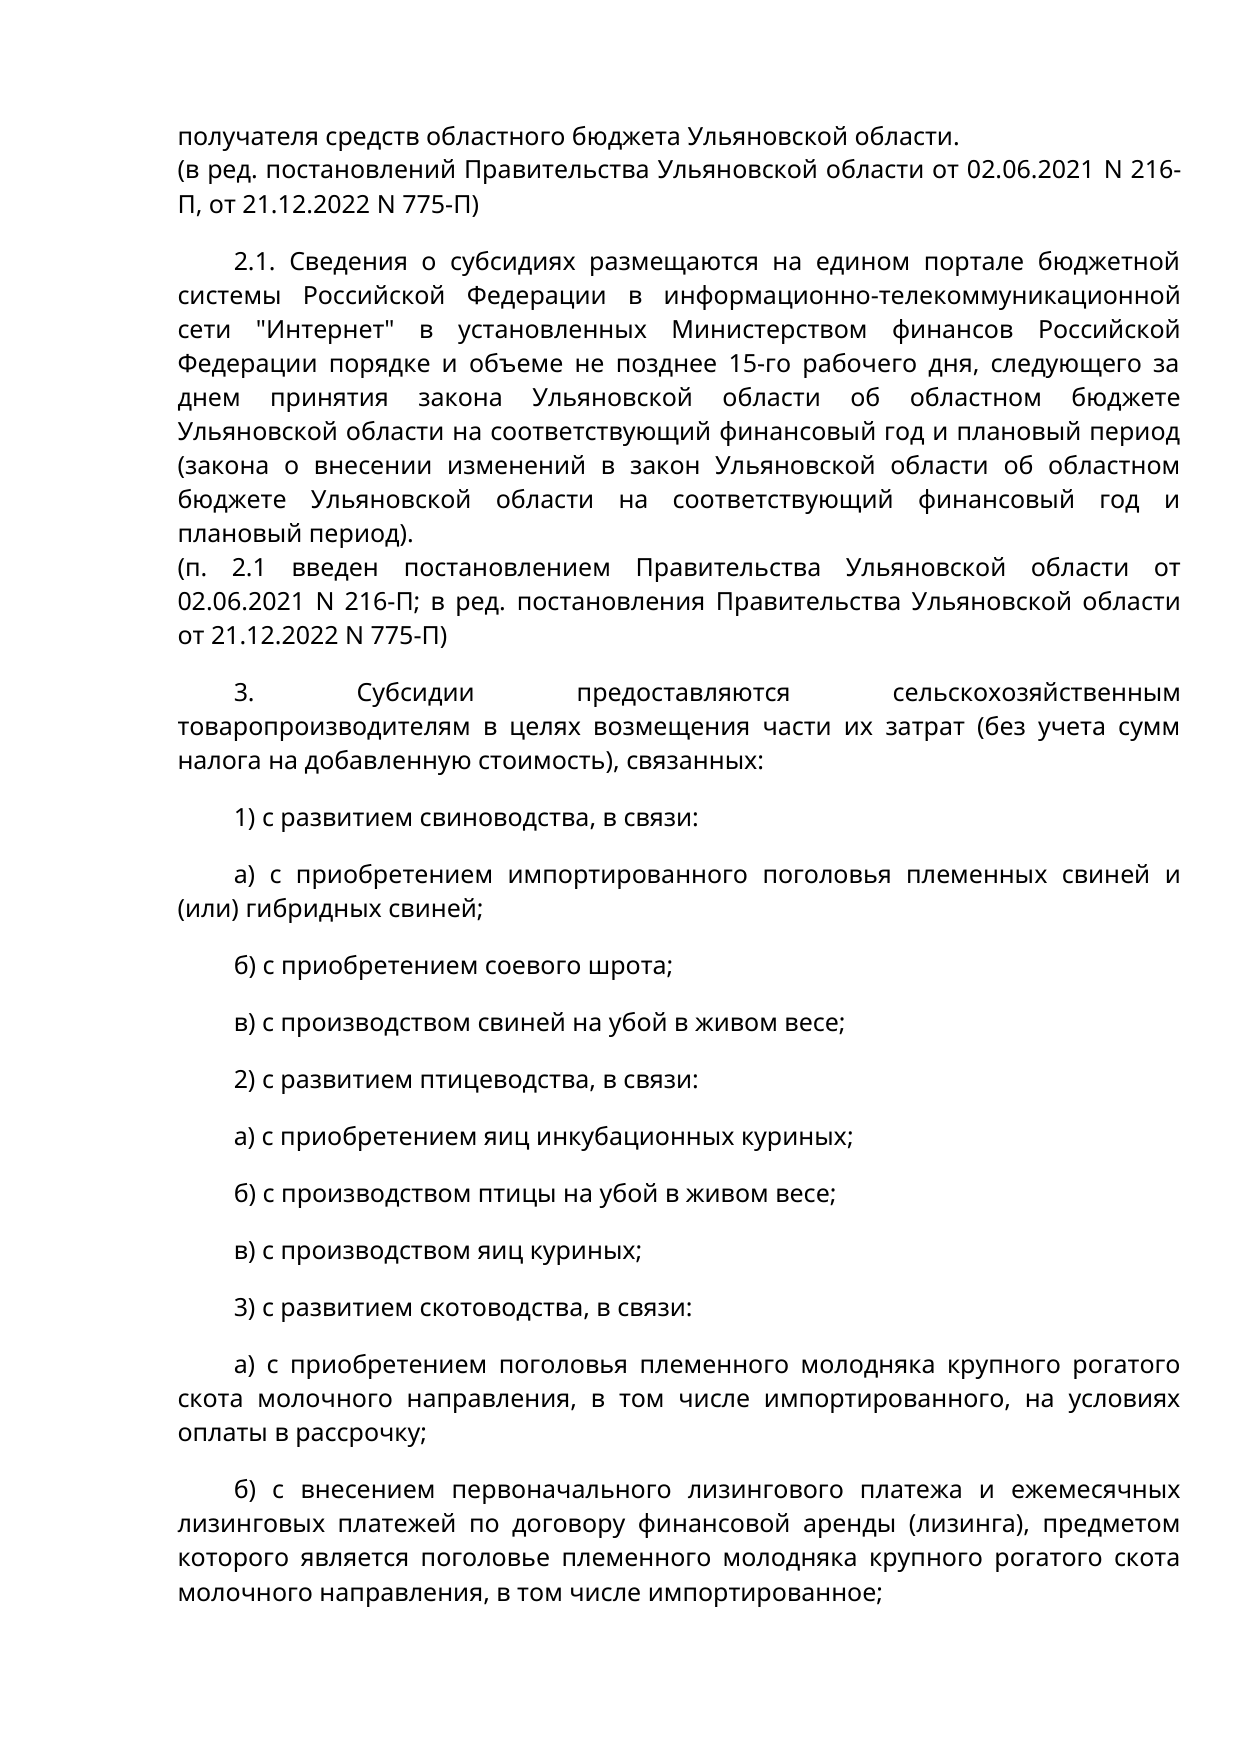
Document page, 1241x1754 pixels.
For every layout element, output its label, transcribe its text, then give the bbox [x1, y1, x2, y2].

text б) с производством птицы на убой в живом весе; [177, 1176, 1181, 1210]
text (в ред. постановлений Правительства Ульяновской области от 02.06.2021 N 216-П, от 21.12.2022 N 775-П) [177, 152, 1181, 220]
text а) с приобретением импортированного поголовья племенных свиней и (или) гибридных свиней; [177, 857, 1181, 925]
text 2) с развитием птицеводства, в связи: [177, 1062, 1181, 1096]
text а) с приобретением яиц инкубационных куриных; [177, 1119, 1181, 1153]
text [177, 118, 1181, 152]
text 3) с развитием скотоводства, в связи: [177, 1290, 1181, 1324]
text в) с производством свиней на убой в живом весе; [177, 1005, 1181, 1039]
text (п. 2.1 введен постановлением Правительства Ульяновской области от 02.06.2021 N 216-П; в ред. постановления Правительства Ульяновской области от 21.12.2022 N 775-П) [177, 550, 1181, 652]
text 3. Субсидии предоставляются сельскохозяйственным товаропроизводителям в целях возмещения части их затрат (без учета сумм налога на добавленную стоимость), связанных: [177, 675, 1181, 777]
text в) с производством яиц куриных; [177, 1233, 1181, 1267]
text 2.1. Сведения о субсидиях размещаются на едином портале бюджетной системы Российской Федерации в информационно-телекоммуникационной сети "Интернет" в установленных Министерством финансов Российской Федерации порядке и объеме не позднее 15-го рабочего дня, следующего за днем принятия закона Ульяновской области об областном бюджете Ульяновской области на соответствующий финансовый год и плановый период (закона о внесении изменений в закон Ульяновской области об областном бюджете Ульяновской области на соответствующий финансовый год и плановый период). [177, 243, 1181, 550]
text б) с внесением первоначального лизингового платежа и ежемесячных лизинговых платежей по договору финансовой аренды (лизинга), предметом которого является поголовье племенного молодняка крупного рогатого скота молочного направления, в том числе импортированное; [177, 1472, 1181, 1608]
text 1) с развитием свиноводства, в связи: [177, 800, 1181, 834]
text а) с приобретением поголовья племенного молодняка крупного рогатого скота молочного направления, в том числе импортированного, на условиях оплаты в рассрочку; [177, 1347, 1181, 1449]
text б) с приобретением соевого шрота; [177, 948, 1181, 982]
